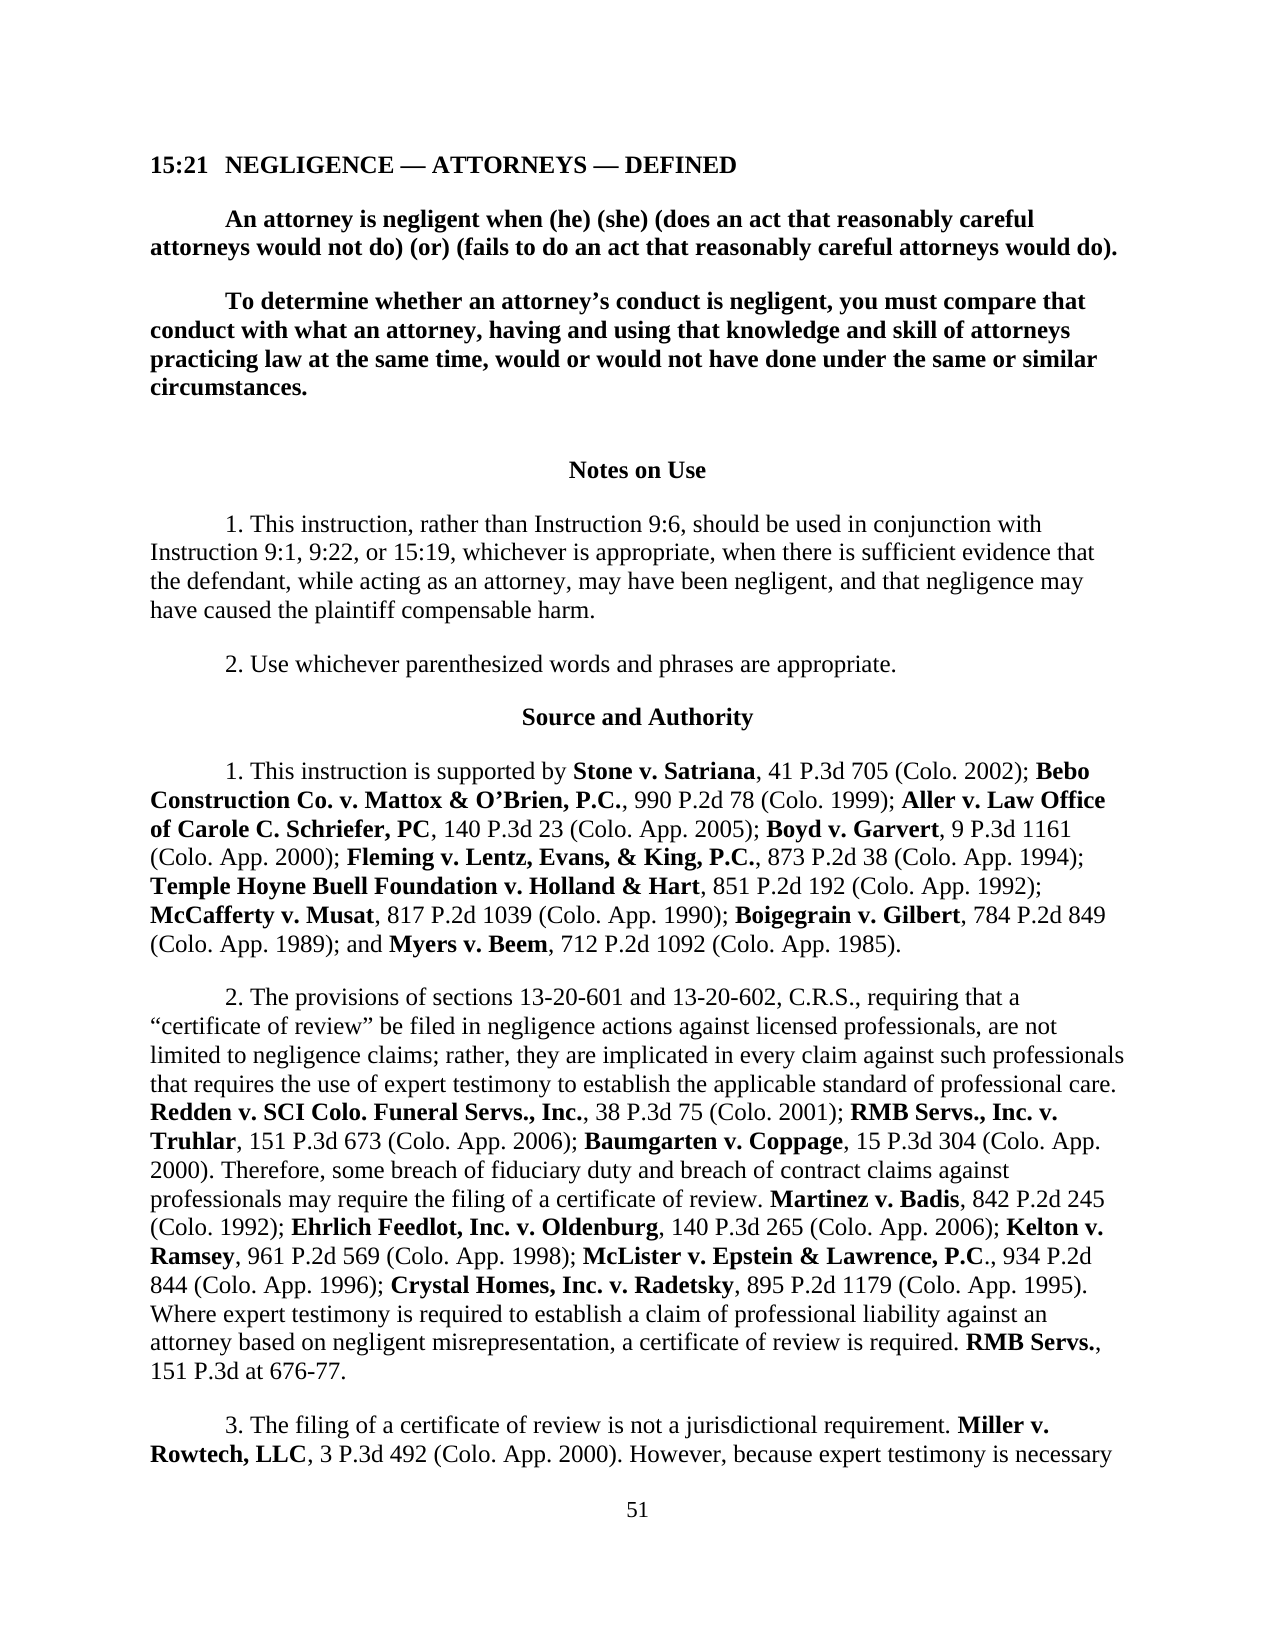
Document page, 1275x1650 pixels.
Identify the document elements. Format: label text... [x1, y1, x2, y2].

text 2. Use whichever parenthesized words and phrases are appropriate. [150, 649, 1125, 677]
text Source and Authority [150, 702, 1125, 731]
text 1. This instruction is supported by Stone v. Satriana, 41 P.3d 705 ( 2002); Bebo Construction Co. v. Mattox & O’Brien, P.C., 990 P.2d 78 (Colo. 1999); Aller v. Law Office of Carole C. Schriefer, PC, 140 P.3d 23 (Colo. App. 2005); Boyd v. Garvert, 9 P.3d 1161 (Colo. App. 2000); Fleming v. Lentz, Evans, & King, P.C., 873 P.2d 38 (Colo. App. 1994); Temple Hoyne Buell Foundation v. Holland & Hart, 851 P.2d 192 (Colo. App. 1992); McCafferty v. Musat, 817 P.2d 1039 (Colo. App. 1990); Boigegrain v. Gilbert, 784 P.2d 849 (Colo. App. 1989); and Myers v. Beem, 712 P.2d 1092 (Colo. App. 1985). [150, 756, 1125, 957]
text Notes on Use [150, 455, 1125, 484]
text To determine whether an attorney’s conduct is negligent, you must compare that conduct with what an attorney, having and using that knowledge and skill of attorneys practicing law at the same time, would or would not have done under the same or similar circumstances. [150, 286, 1125, 401]
text 1. This instruction, rather than Instruction 9:6, should be used in conjunction with Instruction 9:1, 9:22, or 15:19, whichever is appropriate, when there is sufficient evidence that the defendant, while acting as an attorney, may have been negligent, and that negligence may have caused the plaintiff compensable harm. [150, 509, 1125, 624]
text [150, 1410, 1125, 1467]
text 2. The provisions of sections 13-20-601 and 13-20-602, C.R.S., requiring that a “certificate of review” be filed in negligence actions against licensed professionals, are not limited to negligence claims; rather, they are implicated in every claim against such professionals that requires the use of expert testimony to establish the applicable standard of professional care. Redden v. Funeral Servs., Inc., 38 P.3d 75 ( 2001); RMB Servs., Inc. v. Truhlar, 151 P.3d 673 (Colo. App. 2006); Baumgarten v. Coppage, 15 P.3d 304 (Colo. App. 2000). Therefore, some breach of fiduciary duty and breach of contract claims against professionals may require the filing of a certificate of review. Martinez v. Badis, 842 P.2d 245 (Colo. 1992); Ehrlich Feedlot, Inc. v. Oldenburg, 140 P.3d 265 (Colo. App. 2006); Kelton v. Ramsey, 961 P.2d 569 (Colo. App. 1998); McLister v. Epstein & Lawrence, P.C., 934 P.2d 844 (Colo. App. 1996); Crystal Homes, Inc. v. Radetsky, 895 P.2d 1179 (Colo. App. 1995). Where expert testimony is required to establish a claim of professional liability against an attorney based on negligent misrepresentation, a certificate of review is required. RMB Servs., 151 P.3d at 676-77. [150, 982, 1125, 1385]
text An attorney is negligent when (he) (she) (does an act that reasonably careful attorneys would not do) (or) (fails to do an act that reasonably careful attorneys would do). [150, 204, 1125, 261]
text 15:21 NEGLIGENCE — AttorneyS — DEFINED [150, 150, 1125, 179]
